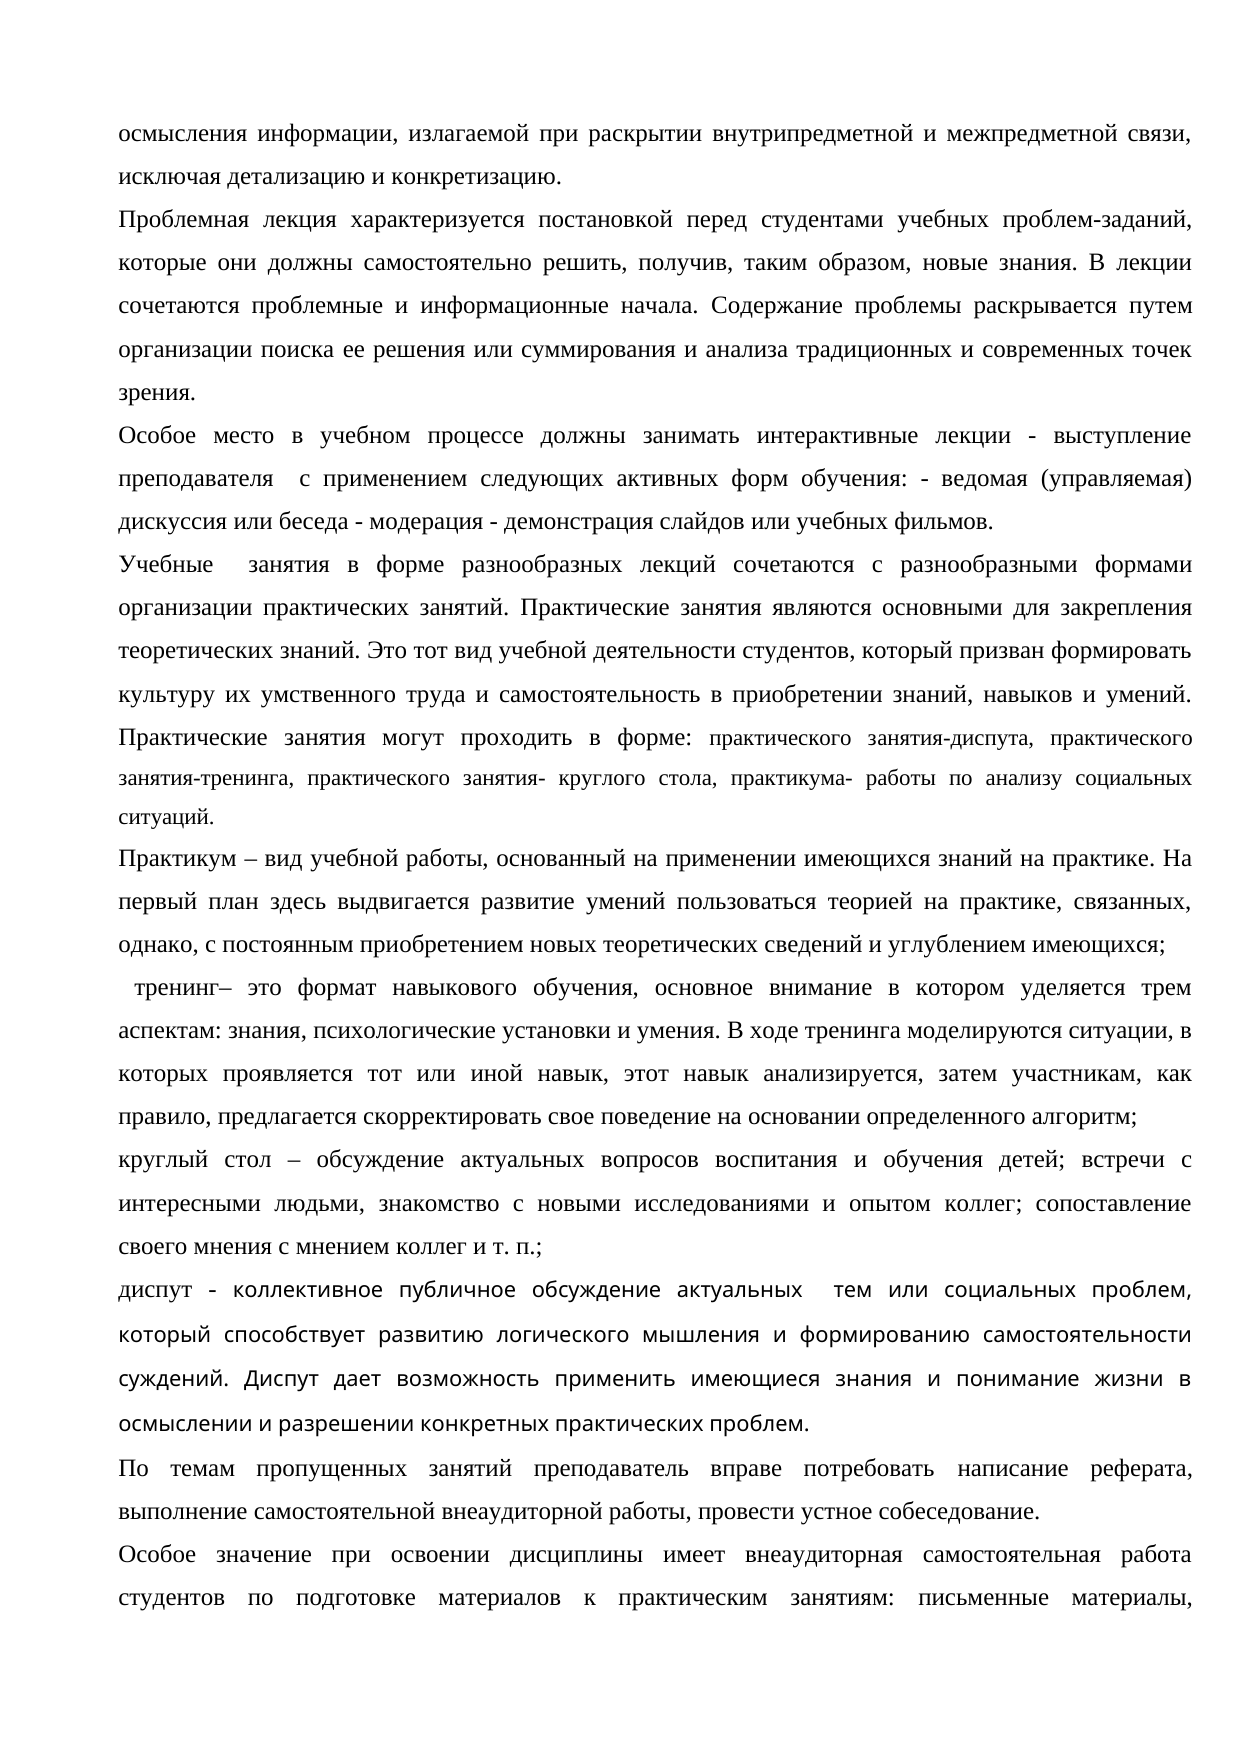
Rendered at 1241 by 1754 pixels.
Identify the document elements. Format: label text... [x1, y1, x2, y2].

list диспут - коллективное публичное обсуждение актуальных тем или социальных проблем, который способствует развитию логического мышления и формированию самостоятельности суждений. Диспут дает возможность применить имеющиеся знания и понимание жизни в осмыслении и разрешении конкретных практических проблем. [118, 1274, 1193, 1438]
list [118, 118, 1193, 190]
list Практикум – вид учебной работы, основанный на применении имеющихся знаний на практике. На первый план здесь выдвигается развитие умений пользоваться теорией на практике, связанных, однако, с постоянным приобретением новых теоретических сведений и углублением имеющихся; [118, 843, 1193, 958]
list круглый стол – обсуждение актуальных вопросов воспитания и обучения детей; встречи с интересными людьми, знакомство с новыми исследованиями и опытом коллег; сопоставление своего мнения с мнением коллег и т. п.; [118, 1144, 1193, 1259]
list тренинг– это формат навыкового обучения, основное внимание в котором уделяется трем аспектам: знания, психологические установки и умения. В ходе тренинга моделируются ситуации, в которых проявляется тот или иной навык, этот навык анализируется, затем участникам, как правило, предлагается скорректировать свое поведение на основании определенного алгоритм; [118, 972, 1193, 1130]
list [118, 1539, 1193, 1611]
list По темам пропущенных занятий преподаватель вправе потребовать написание реферата, выполнение самостоятельной внеаудиторной работы, провести устное собеседование. [118, 1453, 1193, 1524]
list Особое место в учебном процессе должны занимать интерактивные лекции - выступление преподавателя с применением следующих активных форм обучения: - ведомая (управляемая) дискуссия или беседа - модерация - демонстрация слайдов или учебных фильмов. [118, 420, 1193, 535]
list Проблемная лекция характеризуется постановкой перед студентами учебных проблем-заданий, которые они должны самостоятельно решить, получив, таким образом, новые знания. В лекции сочетаются проблемные и информационные начала. Содержание проблемы раскрывается путем организации поиска ее решения или суммирования и анализа традиционных и современных точек зрения. [118, 204, 1193, 406]
list Учебные занятия в форме разнообразных лекций сочетаются с разнообразными формами организации практических занятий. Практические занятия являются основными для закрепления теоретических знаний. Это тот вид учебной деятельности студентов, который призван формировать культуру их умственного труда и самостоятельность в приобретении знаний, навыков и умений. Практические занятия могут проходить в форме: практического занятия-диспута, практического занятия-тренинга, практического занятия- круглого стола, практикума- работы по анализу социальных ситуаций. [118, 549, 1193, 829]
